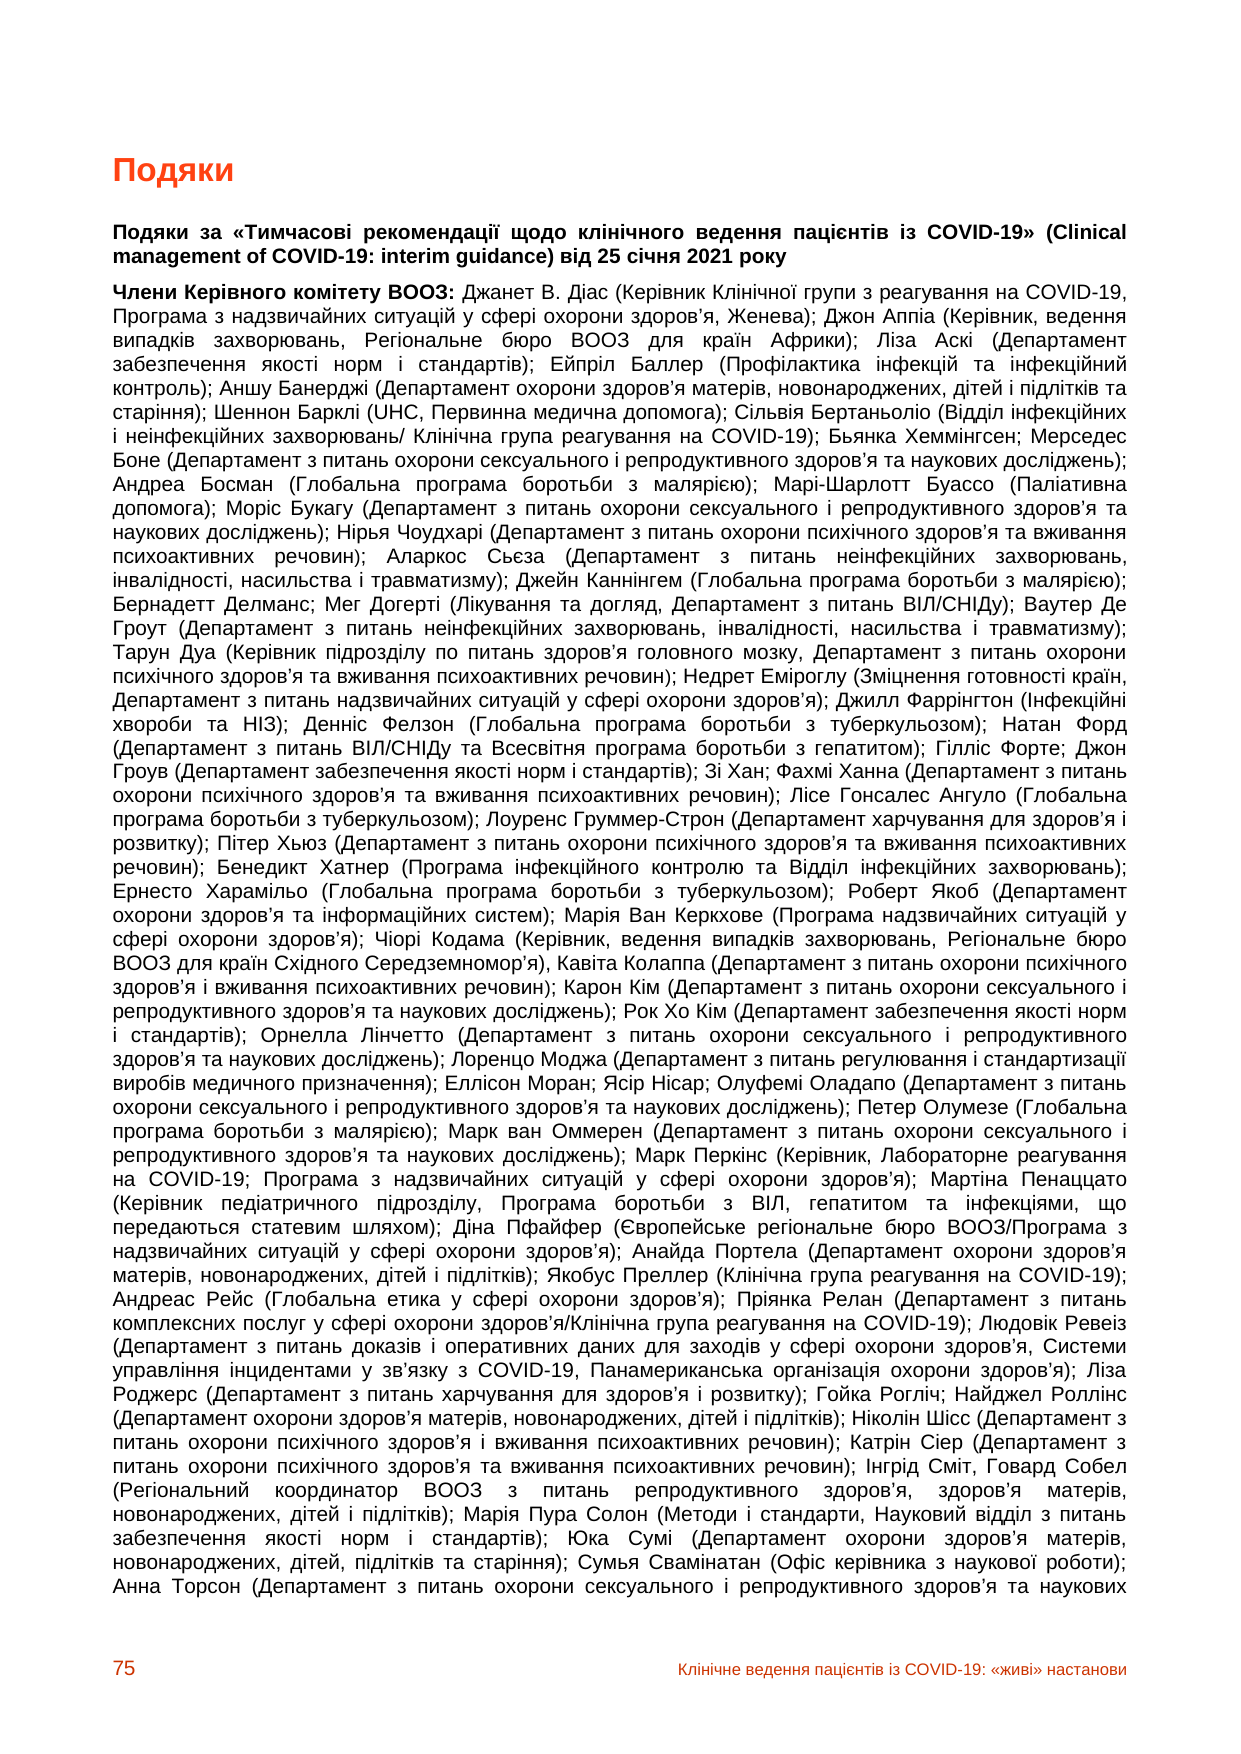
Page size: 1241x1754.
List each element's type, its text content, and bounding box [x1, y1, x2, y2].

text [112, 280, 1128, 1598]
text Подяки [112, 150, 1128, 188]
text Подяки за «Тимчасові рекомендації щодо клінічного ведення пацієнтів із COVID-19» (Clinical management of COVID-19: interim guidance) від 25 січня 2021 року [112, 220, 1128, 268]
